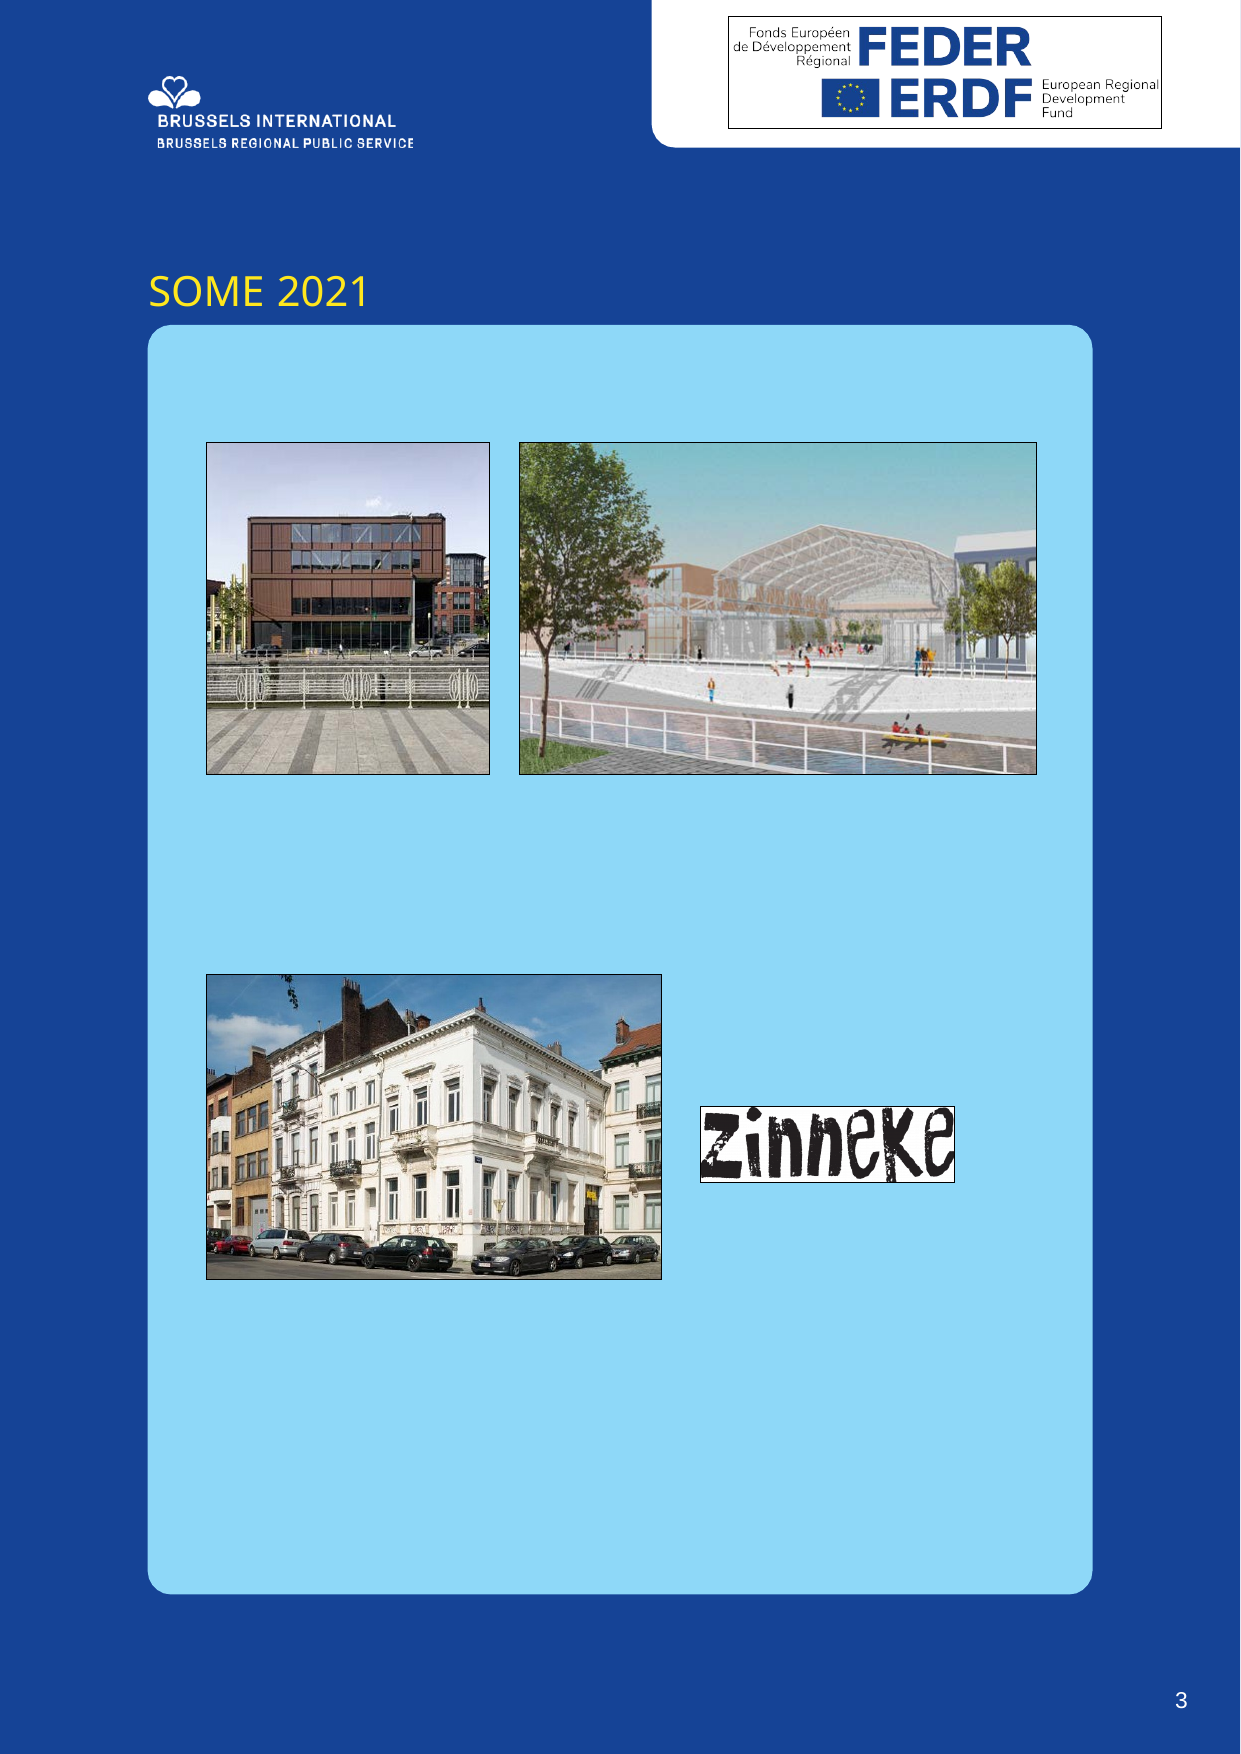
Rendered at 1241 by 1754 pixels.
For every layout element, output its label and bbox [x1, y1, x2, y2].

picture [729, 17, 1161, 128]
picture [701, 1107, 954, 1182]
picture [207, 443, 489, 774]
picture [157, 138, 413, 148]
picture [148, 76, 396, 127]
picture [520, 443, 1036, 774]
picture [207, 975, 661, 1279]
